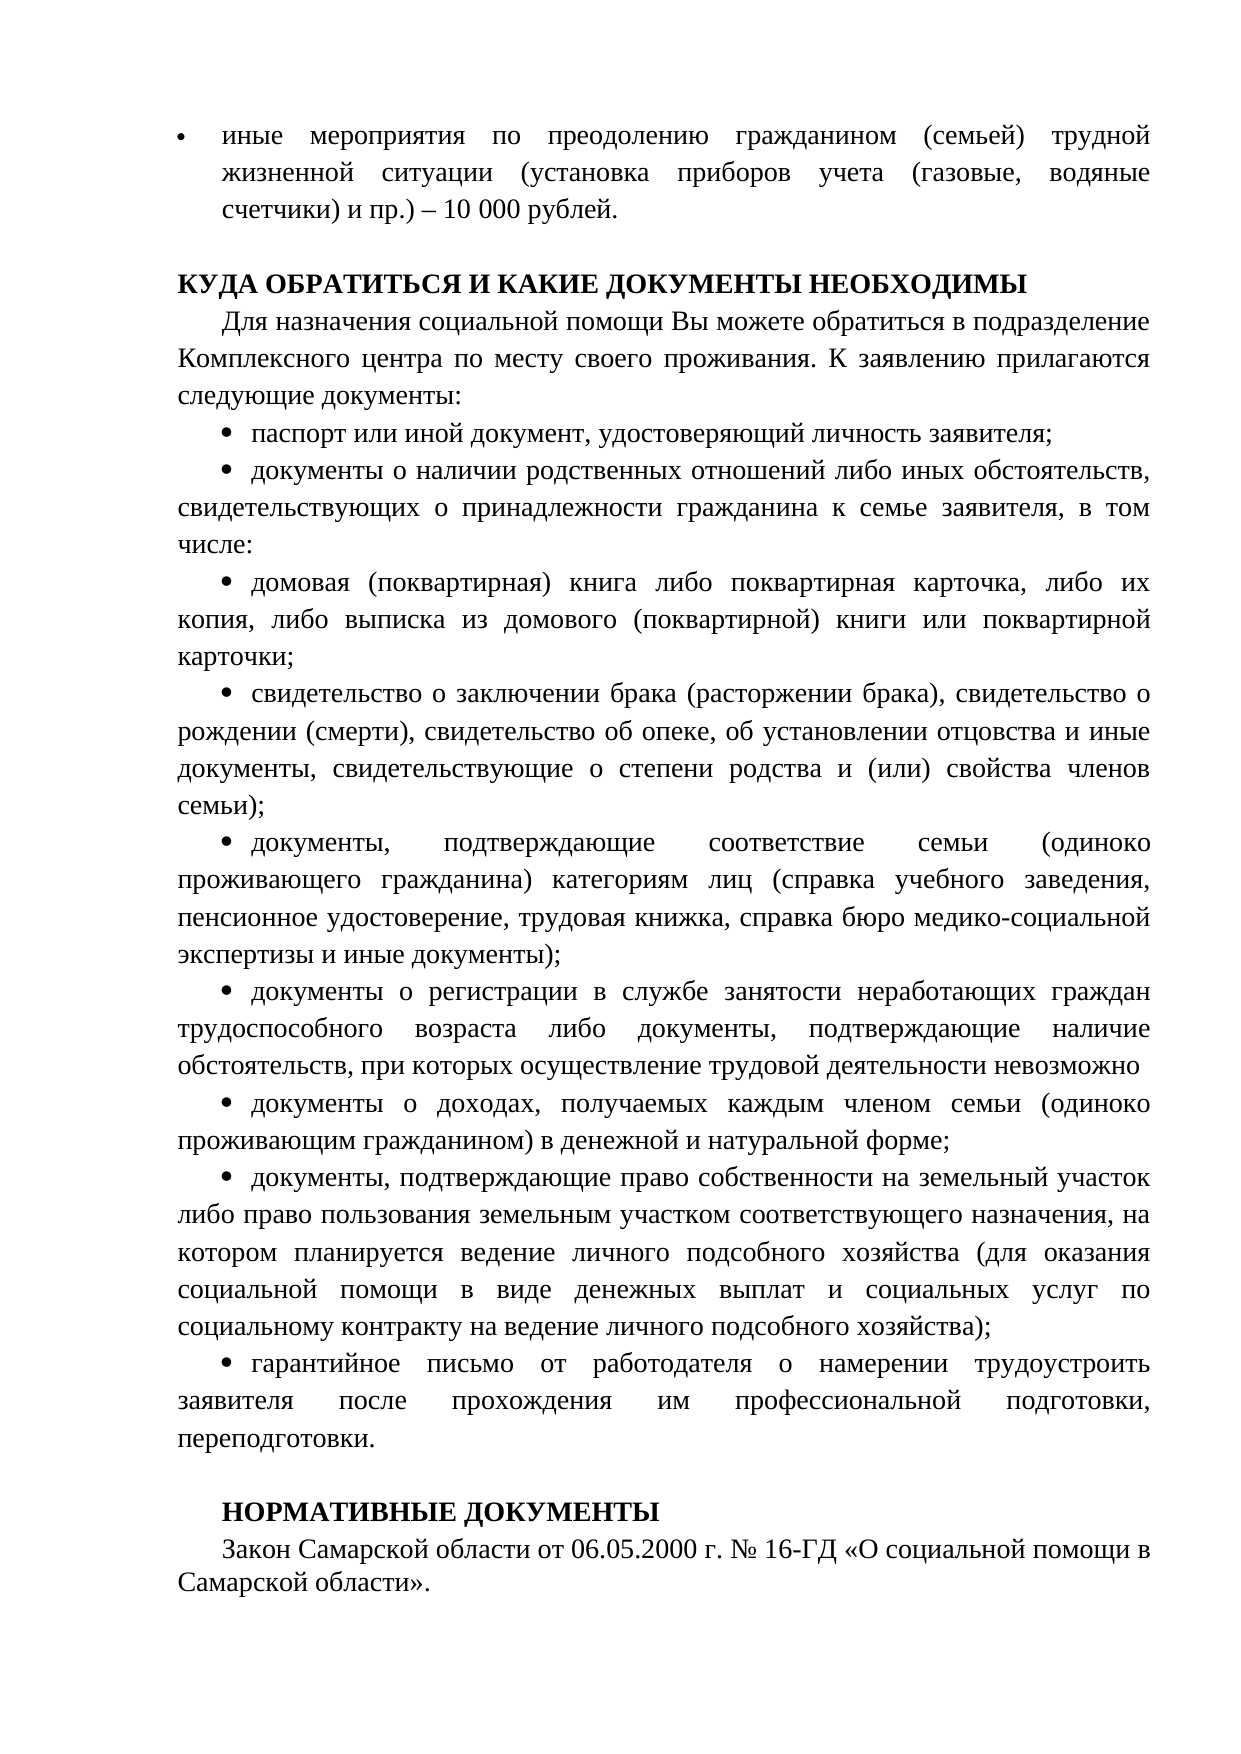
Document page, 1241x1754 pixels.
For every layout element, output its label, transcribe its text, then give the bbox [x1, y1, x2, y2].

text КУДА ОБРАТИТЬСЯ И КАКИЕ ДОКУМЕНТЫ НЕОБХОДИМЫ [177, 267, 1152, 299]
text Для назначения социальной помощи Вы можете обратиться в подразделение Комплексного центра по месту своего проживания. К заявлению прилагаются следующие документы: [177, 304, 1152, 411]
list документы о наличии родственных отношений либо иных обстоятельств, свидетельствующих о принадлежности гражданина к семье заявителя, в том числе: [177, 453, 1152, 560]
list документы о доходах, получаемых каждым членом семьи (одиноко проживающим гражданином) в денежной и натуральной форме; [177, 1086, 1152, 1155]
text НОРМАТИВНЫЕ ДОКУМЕНТЫ [177, 1495, 1152, 1527]
list документы о регистрации в службе занятости неработающих граждан трудоспособного возраста либо документы, подтверждающие наличие обстоятельств, при которых осуществление трудовой деятельности невозможно [177, 974, 1152, 1081]
list документы, подтверждающие соответствие семьи (одиноко проживающего гражданина) категориям лиц (справка учебного заведения, пенсионное удостоверение, трудовая книжка, справка бюро медико-социальной экспертизы и иные документы); [177, 825, 1152, 969]
list документы, подтверждающие право собственности на земельный участок либо право пользования земельным участком соответствующего назначения, на котором планируется ведение личного подсобного хозяйства (для оказания социальной помощи в виде денежных выплат и социальных услуг по социальному контракту на ведение личного подсобного хозяйства); [177, 1160, 1152, 1341]
list гарантийное письмо от работодателя о намерении трудоустроить заявителя после прохождения им профессиональной подготовки, переподготовки. [177, 1346, 1152, 1453]
list паспорт или иной документ, удостоверяющий личность заявителя; [177, 416, 1152, 448]
list свидетельство о заключении брака (расторжении брака), свидетельство о рождении (смерти), свидетельство об опеке, об установлении отцовства и иные документы, свидетельствующие о степени родства и (или) свойства членов семьи); [177, 676, 1152, 820]
list домовая (поквартирная) книга либо поквартирная карточка, либо их копия, либо выписка из домового (поквартирной) книги или поквартирной карточки; [177, 564, 1152, 671]
title Закон Самарской области от 06.05.2000 г. № 16-ГД «О социальной помощи в Самарской области». [177, 1532, 1152, 1597]
list иные мероприятия по преодолению гражданином (семьей) трудной жизненной ситуации (установка приборов учета (газовые, водяные счетчики) и пр.) – 10 000 рублей. [177, 118, 1152, 225]
